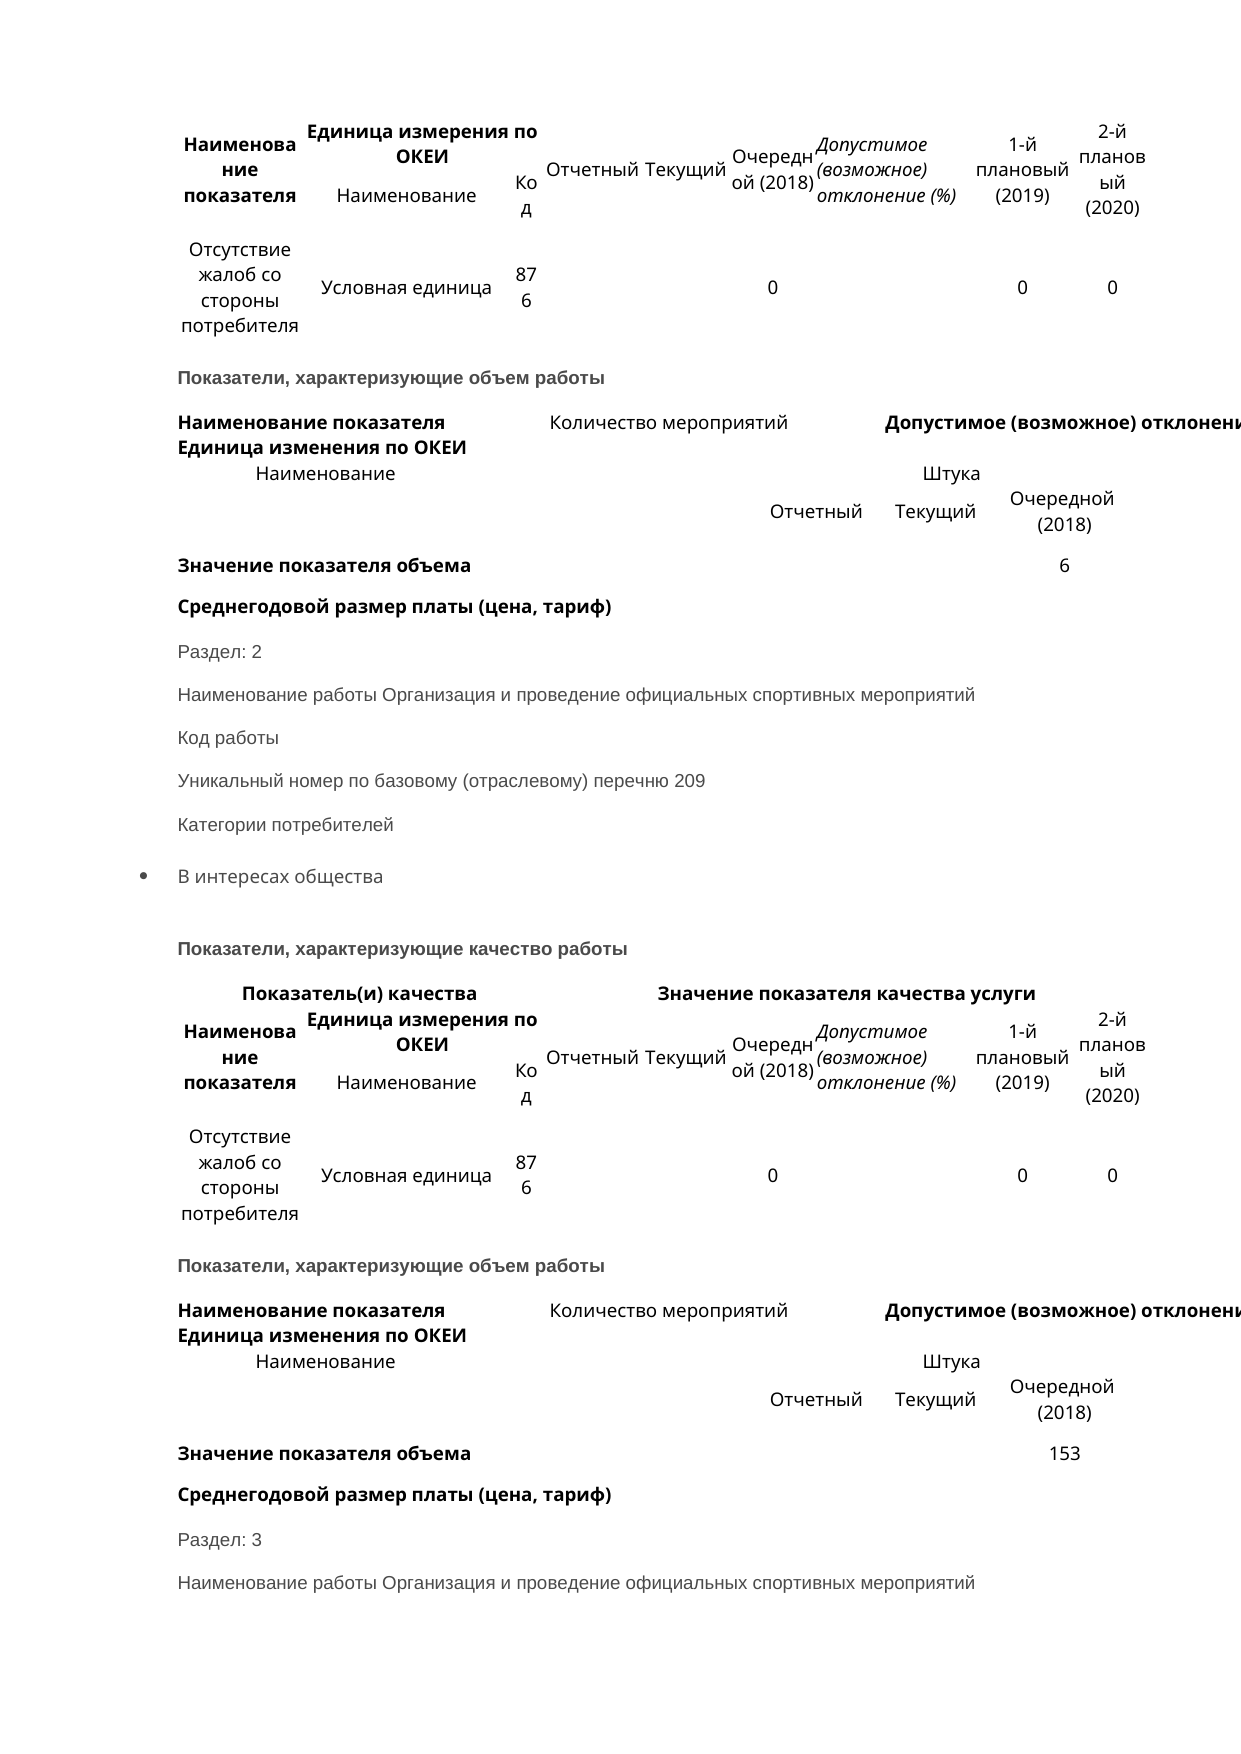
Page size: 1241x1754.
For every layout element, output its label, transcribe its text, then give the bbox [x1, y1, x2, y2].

text Показатели, характеризующие объем работы [177, 1254, 1152, 1276]
text Раздел: 2 Наименование работы Организация и проведение официальных спортивных мероприятий Код работы Уникальный номер по базовому (отраслевому) перечню 209 Категории потребителей [177, 619, 1152, 863]
table_header [177, 980, 1152, 1226]
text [177, 1507, 1152, 1615]
table_header [177, 409, 1152, 619]
text Показатели, характеризующие качество работы [177, 938, 1152, 959]
table_header [177, 118, 1152, 338]
table_header [177, 1297, 1152, 1507]
list В интересах общества [140, 863, 1152, 888]
text Показатели, характеризующие объем работы [177, 367, 1152, 388]
